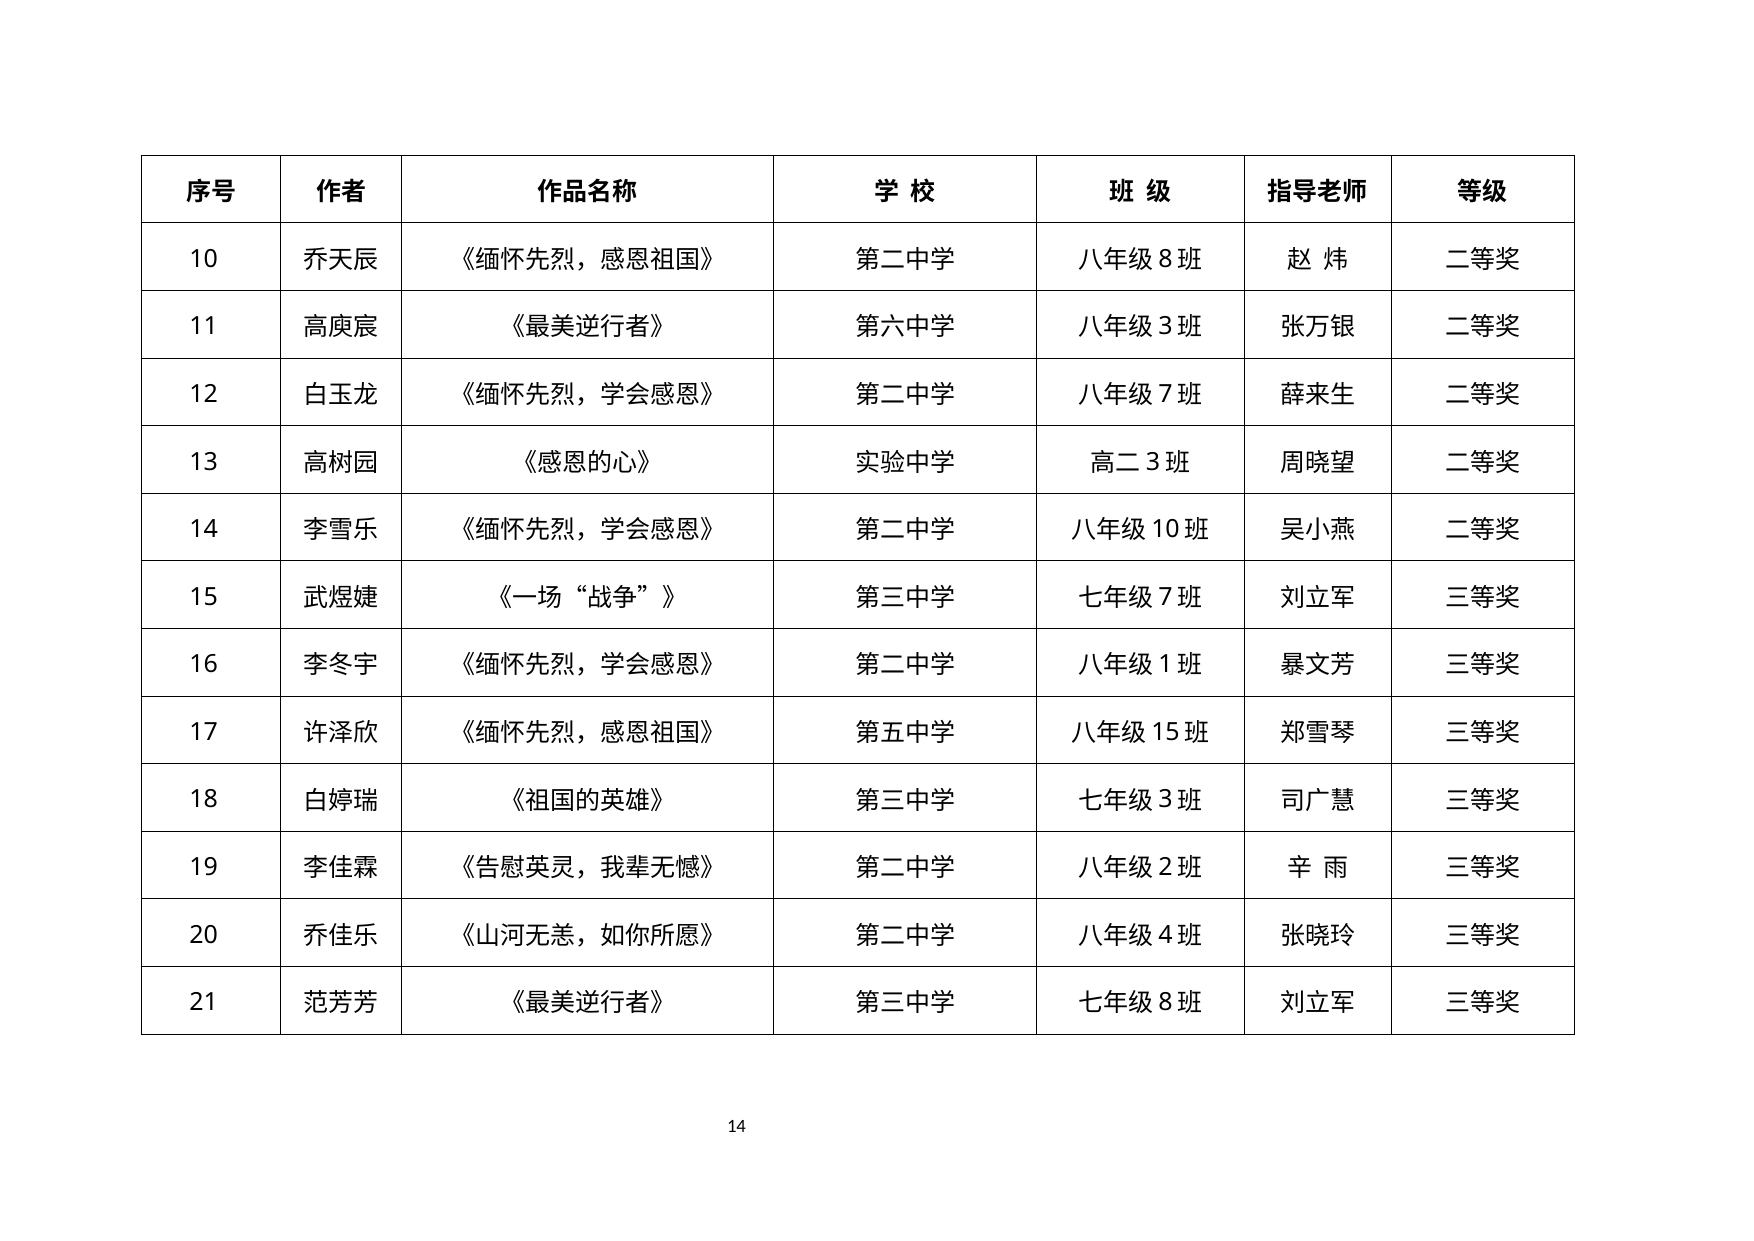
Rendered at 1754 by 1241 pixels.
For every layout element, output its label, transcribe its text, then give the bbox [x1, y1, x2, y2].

table_cell 八年级3班 [1037, 291, 1244, 357]
table_cell 薛来生 [1245, 359, 1391, 425]
table_cell 二等奖 [1392, 426, 1574, 493]
table_cell 第三中学 [774, 561, 1036, 628]
table_cell 第二中学 [774, 223, 1036, 290]
table_cell 《缅怀先烈，学会感恩》 [402, 629, 773, 696]
table_cell [142, 426, 280, 493]
table_cell [142, 223, 280, 290]
table_cell 《感恩的心》 [402, 426, 773, 493]
table_cell 武煜婕 [281, 561, 401, 628]
table_cell 《缅怀先烈，感恩祖国》 [402, 223, 773, 290]
table_cell 《缅怀先烈，感恩祖国》 [402, 697, 773, 763]
table_cell 刘立军 [1245, 967, 1391, 1033]
table_cell 白玉龙 [281, 359, 401, 425]
table_cell 李雪乐 [281, 494, 401, 560]
table_cell [142, 697, 280, 763]
table_cell 《缅怀先烈，学会感恩》 [402, 494, 773, 560]
table_cell 许泽欣 [281, 697, 401, 763]
table_cell 刘立军 [1245, 561, 1391, 628]
table_cell 《告慰英灵，我辈无憾》 [402, 832, 773, 898]
table_cell 第五中学 [774, 697, 1036, 763]
table_cell 八年级2班 [1037, 832, 1244, 898]
table_cell 《最美逆行者》 [402, 291, 773, 357]
table_cell 郑雪琴 [1245, 697, 1391, 763]
table_cell 三等奖 [1392, 629, 1574, 696]
table_cell 三等奖 [1392, 697, 1574, 763]
table_header 班 级 [1037, 156, 1244, 222]
table_cell 吴小燕 [1245, 494, 1391, 560]
table_cell 第三中学 [774, 764, 1036, 831]
table_cell 张万银 [1245, 291, 1391, 357]
table_cell [142, 832, 280, 898]
table_cell 二等奖 [1392, 494, 1574, 560]
table_cell [142, 899, 280, 966]
table_cell 高庾宸 [281, 291, 401, 357]
table_cell [142, 629, 280, 696]
table_cell 八年级8班 [1037, 223, 1244, 290]
table_cell 赵 炜 [1245, 223, 1391, 290]
table_cell 李佳霖 [281, 832, 401, 898]
table_cell 八年级4班 [1037, 899, 1244, 966]
table_cell 七年级8班 [1037, 967, 1244, 1033]
table_cell 三等奖 [1392, 561, 1574, 628]
table_cell 《缅怀先烈，学会感恩》 [402, 359, 773, 425]
table_cell 《山河无恙，如你所愿》 [402, 899, 773, 966]
table_cell 三等奖 [1392, 764, 1574, 831]
table_cell 二等奖 [1392, 291, 1574, 357]
table_cell 第二中学 [774, 629, 1036, 696]
table_cell [142, 561, 280, 628]
table_cell 第二中学 [774, 359, 1036, 425]
table_cell 第二中学 [774, 832, 1036, 898]
table_cell 高二3班 [1037, 426, 1244, 493]
table_cell [142, 967, 280, 1033]
table_cell 第三中学 [774, 967, 1036, 1033]
table_cell 三等奖 [1392, 899, 1574, 966]
table_header 作者 [281, 156, 401, 222]
table_cell 七年级3班 [1037, 764, 1244, 831]
table_cell 辛 雨 [1245, 832, 1391, 898]
table_cell 张晓玲 [1245, 899, 1391, 966]
table_cell 第六中学 [774, 291, 1036, 357]
table_header 指导老师 [1245, 156, 1391, 222]
table_cell 三等奖 [1392, 832, 1574, 898]
table_cell 实验中学 [774, 426, 1036, 493]
table_cell 七年级7班 [1037, 561, 1244, 628]
table_cell 二等奖 [1392, 359, 1574, 425]
table_cell 第二中学 [774, 494, 1036, 560]
table_cell [142, 494, 280, 560]
table_cell 暴文芳 [1245, 629, 1391, 696]
table_cell 《一场“战争”》 [402, 561, 773, 628]
table_cell 高树园 [281, 426, 401, 493]
table_cell 乔佳乐 [281, 899, 401, 966]
table_header 等级 [1392, 156, 1574, 222]
table_header 序号 [142, 156, 280, 222]
table_cell 第二中学 [774, 899, 1036, 966]
table_cell 《最美逆行者》 [402, 967, 773, 1033]
table_cell 范芳芳 [281, 967, 401, 1033]
table_header 学 校 [774, 156, 1036, 222]
table_cell [142, 291, 280, 357]
table_cell 八年级7班 [1037, 359, 1244, 425]
table_header 作品名称 [402, 156, 773, 222]
table_cell [142, 359, 280, 425]
table_cell 八年级15班 [1037, 697, 1244, 763]
table_cell 司广慧 [1245, 764, 1391, 831]
table_cell 二等奖 [1392, 223, 1574, 290]
table_cell 八年级10班 [1037, 494, 1244, 560]
table_cell 李冬宇 [281, 629, 401, 696]
table_cell 乔天辰 [281, 223, 401, 290]
table_cell [142, 764, 280, 831]
table_cell 《祖国的英雄》 [402, 764, 773, 831]
table_cell 白婷瑞 [281, 764, 401, 831]
table_cell 周晓望 [1245, 426, 1391, 493]
table_cell 八年级1班 [1037, 629, 1244, 696]
table_cell 三等奖 [1392, 967, 1574, 1033]
